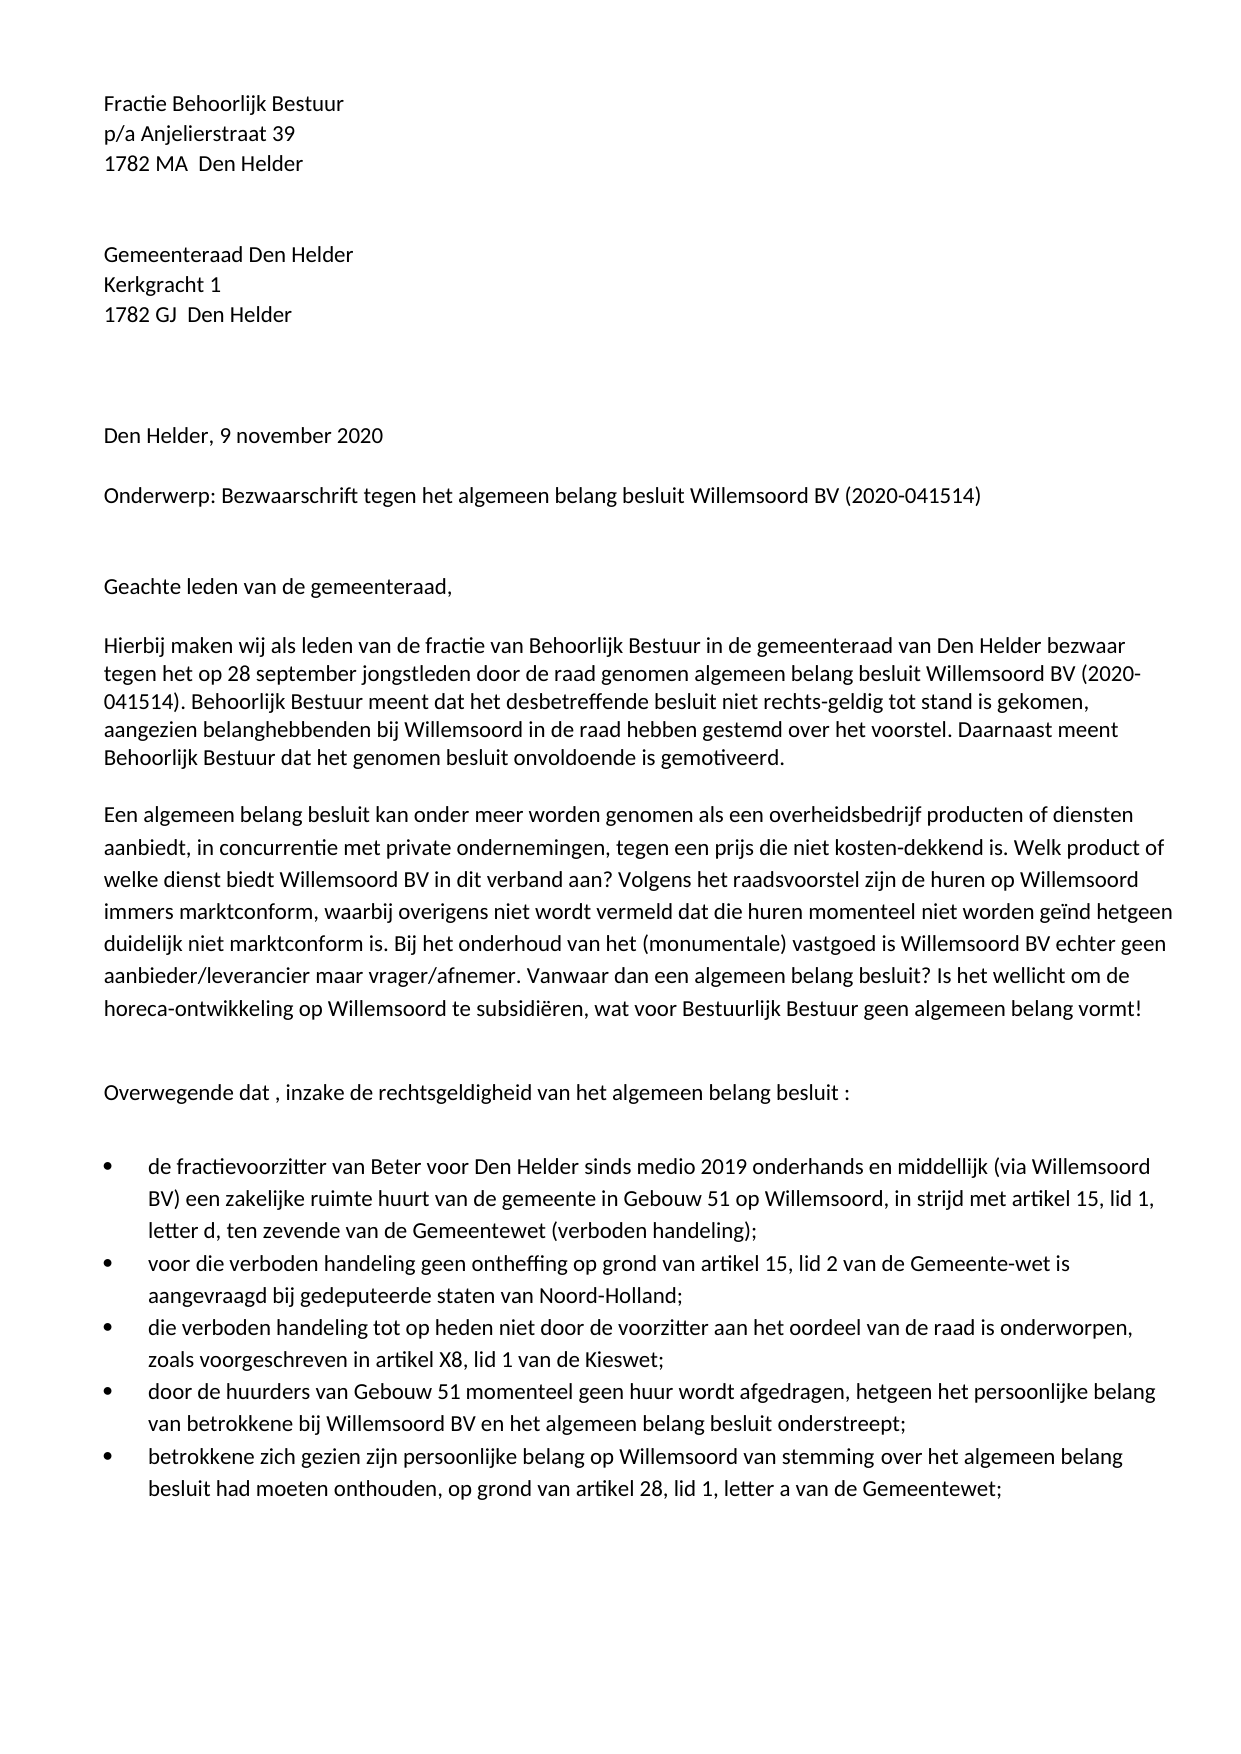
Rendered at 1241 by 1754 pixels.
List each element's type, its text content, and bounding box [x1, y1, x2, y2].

text 1782 MA Den Helder [103, 149, 1181, 177]
list door de huurders van Gebouw 51 momenteel geen huur wordt afgedragen, hetgeen het persoonlijke belang van betrokkene bij Willemsoord BV en het algemeen belang besluit onderstreept; [103, 1377, 1181, 1438]
text Hierbij maken wij als leden van de fractie van Behoorlijk Bestuur in de gemeenteraad van Den Helder bezwaar tegen het op 28 september jongstleden door de raad genomen algemeen belang besluit Willemsoord BV (2020-041514). Behoorlijk Bestuur meent dat het desbetreffende besluit niet rechts-geldig tot stand is gekomen, aangezien belanghebbenden bij Willemsoord in de raad hebben gestemd over het voorstel. Daarnaast meent Behoorlijk Bestuur dat het genomen besluit onvoldoende is gemotiveerd. [103, 631, 1181, 771]
list voor die verboden handeling geen ontheffing op grond van artikel 15, lid 2 van de Gemeente-wet is aangevraagd bij gedeputeerde staten van Noord-Holland; [103, 1249, 1181, 1309]
text Kerkgracht 1 [103, 270, 1181, 298]
text Den Helder, 9 november 2020 [103, 421, 1181, 449]
list die verboden handeling tot op heden niet door de voorzitter aan het oordeel van de raad is onderworpen, zoals voorgeschreven in artikel X8, lid 1 van de Kieswet; [103, 1313, 1181, 1373]
text Overwegende dat , inzake de rechtsgeldigheid van het algemeen belang besluit : [103, 1078, 1181, 1106]
text Onderwerp: Bezwaarschrift tegen het algemeen belang besluit Willemsoord BV (2020-041514) [103, 481, 1181, 509]
list betrokkene zich gezien zijn persoonlijke belang op Willemsoord van stemming over het algemeen belang besluit had moeten onthouden, op grond van artikel 28, lid 1, letter a van de Gemeentewet; [103, 1442, 1181, 1502]
text p/a Anjelierstraat 39 [103, 119, 1181, 147]
text Fractie Behoorlijk Bestuur [103, 89, 1181, 117]
text Gemeenteraad Den Helder [103, 240, 1181, 268]
text Geachte leden van de gemeenteraad, [103, 572, 1181, 600]
text 1782 GJ Den Helder [103, 300, 1181, 328]
list de fractievoorzitter van Beter voor Den Helder sinds medio 2019 onderhands en middellijk (via Willemsoord BV) een zakelijke ruimte huurt van de gemeente in Gebouw 51 op Willemsoord, in strijd met artikel 15, lid 1, letter d, ten zevende van de Gemeentewet (verboden handeling); [103, 1152, 1181, 1244]
text Een algemeen belang besluit kan onder meer worden genomen als een overheidsbedrijf producten of diensten aanbiedt, in concurrentie met private ondernemingen, tegen een prijs die niet kosten-dekkend is. Welk product of welke dienst biedt Willemsoord BV in dit verband aan? Volgens het raadsvoorstel zijn de huren op Willemsoord immers marktconform, waarbij overigens niet wordt vermeld dat die huren momenteel niet worden geïnd hetgeen duidelijk niet marktconform is. Bij het onderhoud van het (monumentale) vastgoed is Willemsoord BV echter geen aanbieder/leverancier maar vrager/afnemer. Vanwaar dan een algemeen belang besluit? Is het wellicht om de horeca-ontwikkeling op Willemsoord te subsidiëren, wat voor Bestuurlijk Bestuur geen algemeen belang vormt! [103, 801, 1181, 1022]
